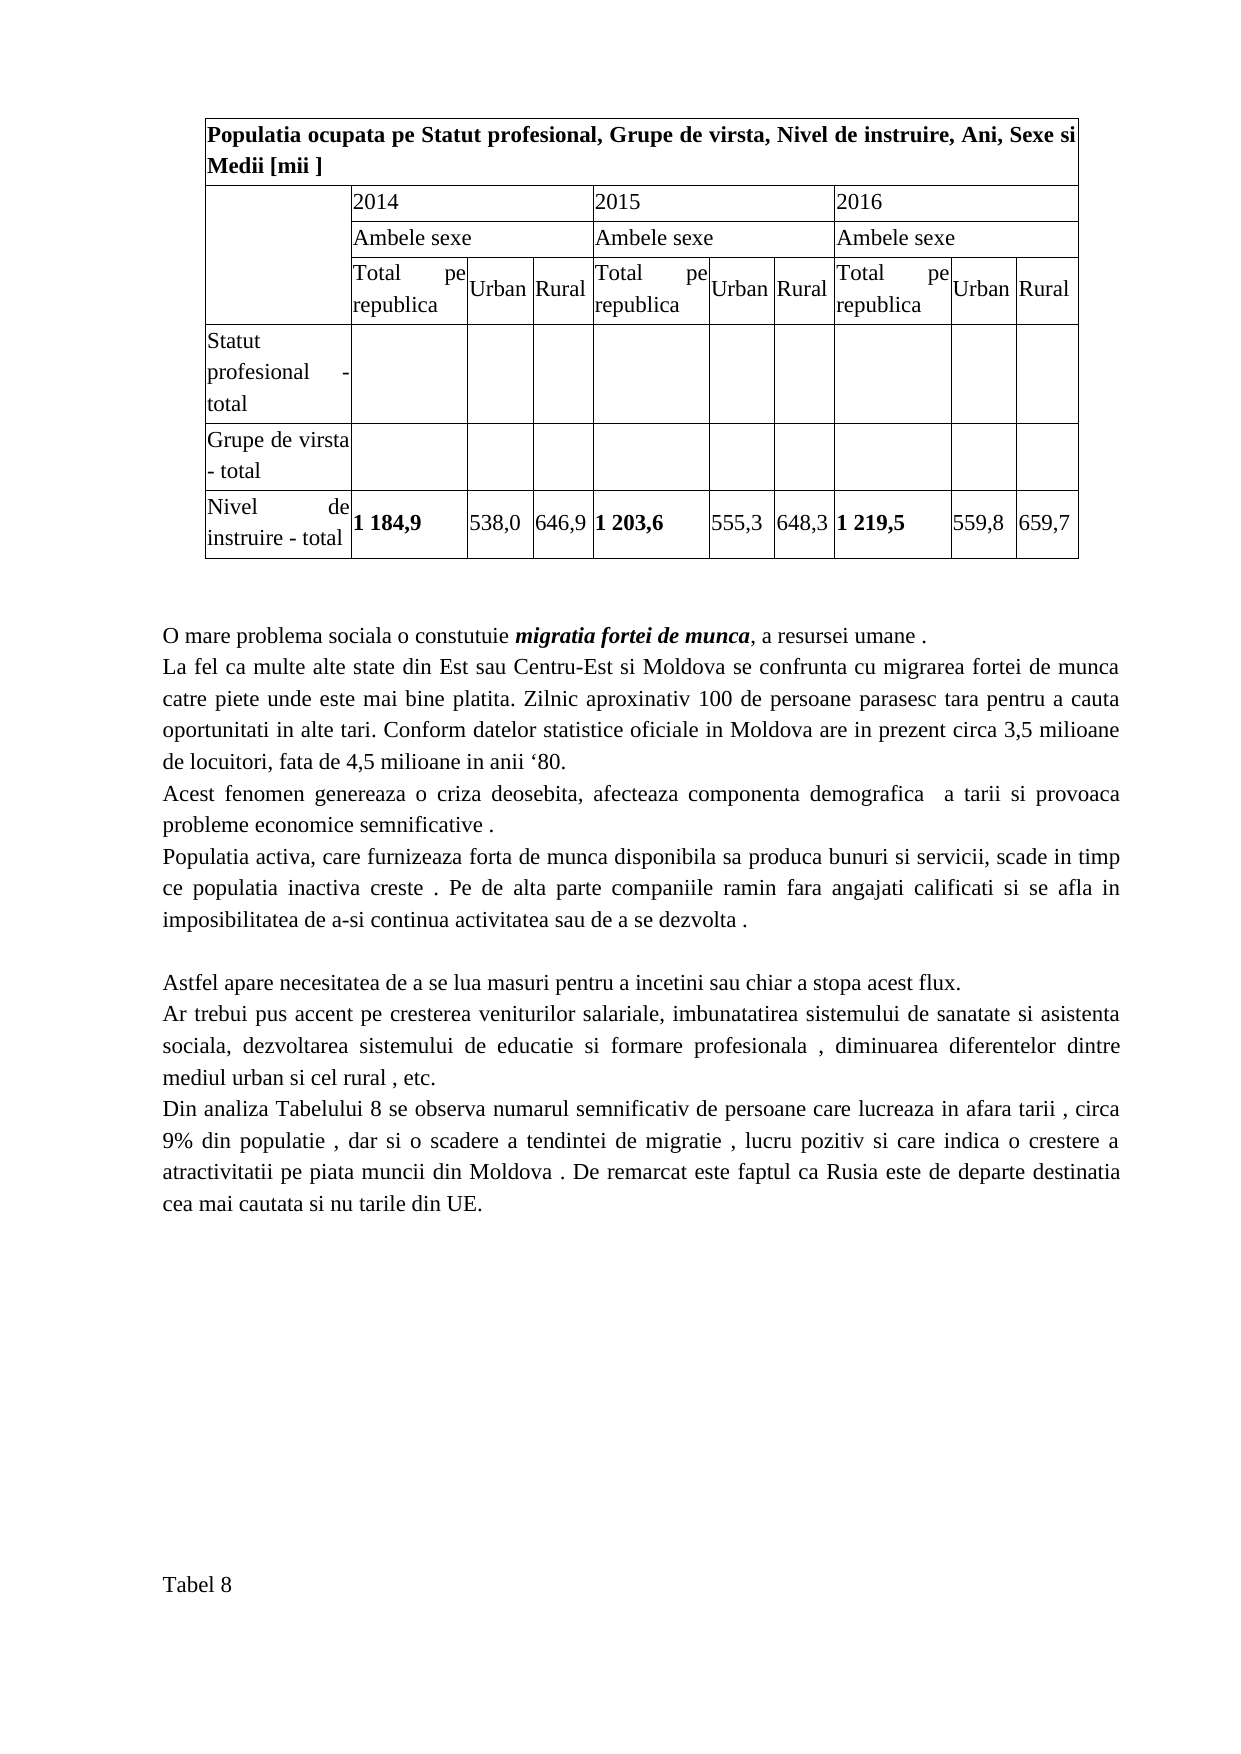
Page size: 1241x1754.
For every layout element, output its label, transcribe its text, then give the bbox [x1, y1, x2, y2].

table_cell [206, 186, 351, 324]
table_cell Urban [710, 258, 774, 324]
table_cell 1 184,9 [352, 491, 467, 558]
table_cell [352, 325, 467, 423]
table_cell 1 203,6 [594, 491, 709, 558]
text Populatia activa, care furnizeaza forta de munca disponibila sa produca bunuri si servicii, scade in timp ce populatia inactiva creste . Pe de alta parte companiile ramin fara angajati calificati si se afla in imposibilitatea de a-si continua activitatea sau de a se dezvolta . [162, 843, 1122, 932]
table_cell Total pe republica [352, 258, 467, 324]
table_cell 559,8 [952, 491, 1016, 558]
table_cell [835, 424, 951, 490]
table_cell [952, 325, 1016, 423]
table_cell Rural [534, 258, 593, 324]
table_cell [594, 325, 709, 423]
table_cell [468, 325, 533, 423]
table_cell [352, 424, 467, 490]
text La fel ca multe alte state din Est sau Centru-Est si Moldova se confrunta cu migrarea fortei de munca catre piete unde este mai bine platita. Zilnic aproxinativ 100 de persoane parasesc tara pentru a cauta oportunitati in alte tari. Conform datelor statistice oficiale in Moldova are in prezent circa 3,5 milioane de locuitori, fata de 4,5 milioane in anii ‘80. [162, 653, 1122, 774]
text Tabel 8 [162, 1571, 1122, 1597]
table_cell 2015 [594, 186, 834, 221]
table_cell [534, 424, 593, 490]
table_cell Ambele sexe [594, 222, 834, 257]
table_cell [952, 424, 1016, 490]
table_cell Statut profesional - total [206, 325, 351, 423]
table_cell 659,7 [1017, 491, 1078, 558]
table_cell [594, 424, 709, 490]
table_cell 2016 [835, 186, 1078, 221]
table_cell Urban [468, 258, 533, 324]
text O mare problema sociala o constutuie migratia fortei de munca, a resursei umane . [162, 622, 1122, 648]
table_cell [1017, 325, 1078, 423]
table_cell Rural [775, 258, 834, 324]
table_cell [534, 325, 593, 423]
table_cell Nivel de instruire - total [206, 491, 351, 558]
text Din analiza Tabelului 8 se observa numarul semnificativ de persoane care lucreaza in afara tarii , circa 9% din populatie , dar si o scadere a tendintei de migratie , lucru pozitiv si care indica o crestere a atractivitatii pe piata muncii din Moldova . De remarcat este faptul ca Rusia este de departe destinatia cea mai cautata si nu tarile din UE. [162, 1095, 1122, 1216]
table_cell 646,9 [534, 491, 593, 558]
table_cell [710, 424, 774, 490]
table_cell [1017, 424, 1078, 490]
table_cell 648,3 [775, 491, 834, 558]
table_cell 555,3 [710, 491, 774, 558]
table_cell [775, 325, 834, 423]
table_cell [468, 424, 533, 490]
text Ar trebui pus accent pe cresterea veniturilor salariale, imbunatatirea sistemului de sanatate si asistenta sociala, dezvoltarea sistemului de educatie si formare profesionala , diminuarea diferentelor dintre mediul urban si cel rural , etc. [162, 1001, 1122, 1090]
table_cell Rural [1017, 258, 1078, 324]
table_header Populatia ocupata pe Statut profesional, Grupe de virsta, Nivel de instruire, Ani, Sexe si Medii [mii ] [206, 119, 1078, 185]
table_cell Ambele sexe [835, 222, 1078, 257]
table_cell Ambele sexe [352, 222, 593, 257]
text Astfel apare necesitatea de a se lua masuri pentru a incetini sau chiar a stopa acest flux. [162, 969, 1122, 995]
table_cell [775, 424, 834, 490]
table_cell 2014 [352, 186, 593, 221]
text Acest fenomen genereaza o criza deosebita, afecteaza componenta demografica a tarii si provoaca probleme economice semnificative . [162, 779, 1122, 837]
table_cell Total pe republica [594, 258, 709, 324]
table_cell 1 219,5 [835, 491, 951, 558]
table_cell Urban [952, 258, 1016, 324]
table_cell [835, 325, 951, 423]
table_cell 538,0 [468, 491, 533, 558]
table_cell [710, 325, 774, 423]
table_cell Grupe de virsta - total [206, 424, 351, 490]
table_cell Total pe republica [835, 258, 951, 324]
